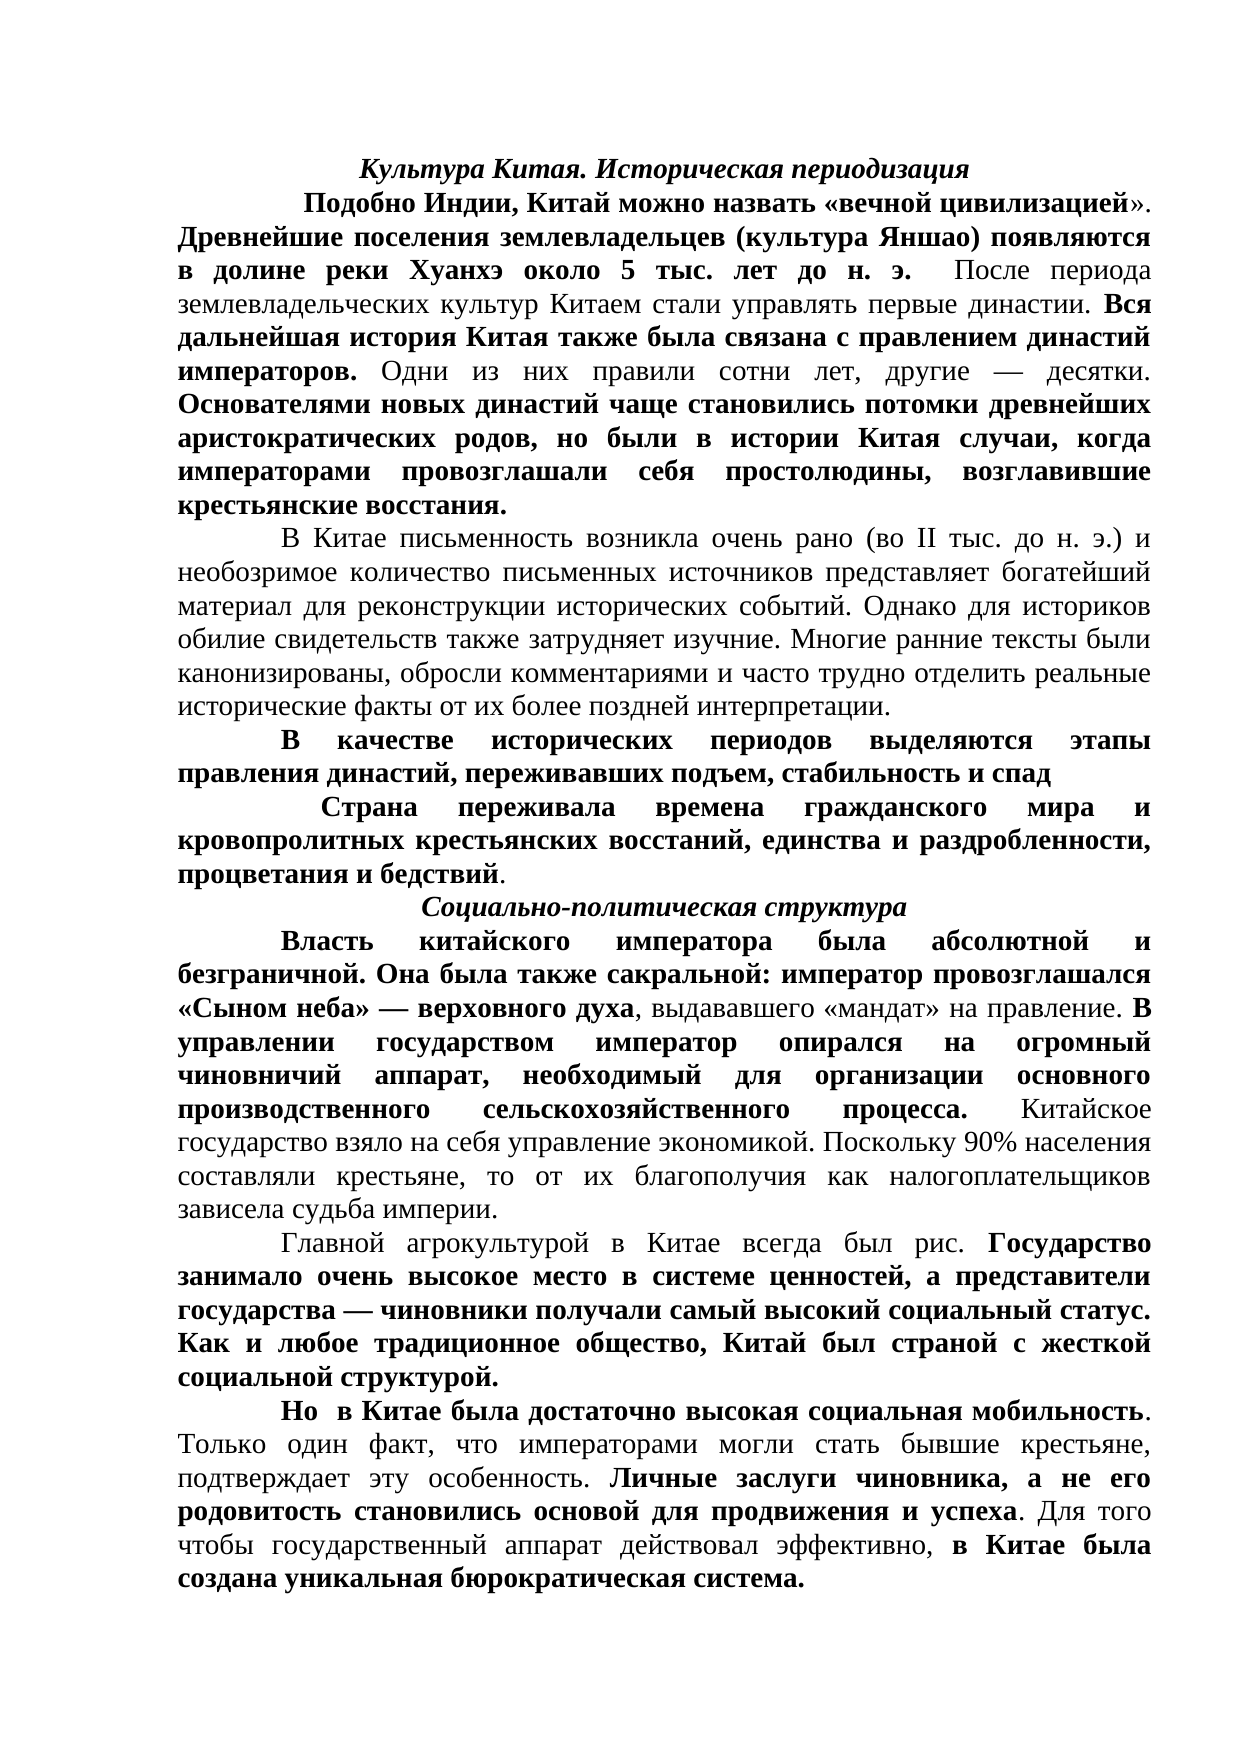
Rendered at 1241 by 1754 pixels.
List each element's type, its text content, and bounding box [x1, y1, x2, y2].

text В Китае письменность возникла очень рано (во II тыс. до н. э.) и необозримое количество письменных источников представляет богатейший материал для реконструкции исторических событий. Однако для историков обилие свидетельств также затрудняет изучние. Многие ранние тексты были канонизированы, обросли комментариями и часто трудно отделить реальные исторические факты от их более поздней интерпретации. [177, 521, 1152, 722]
text В качестве исторических периодов выделяются этапы правления династий, переживавших подъем, стабильность и спад [177, 722, 1152, 789]
text Страна переживала времена гражданского мира и кровопролитных крестьянских восстаний, единства и раздробленности, процветания и бедствий. [177, 789, 1152, 889]
text Социально-политическая структура [177, 889, 1152, 923]
text Власть китайского императора была абсолютной и безграничной. Она была также сакральной: император провозглашался «Сыном неба» — верховного духа, выдававшего «мандат» на правление. В управлении государством император опирался на огромный чиновничий аппарат, необходимый для организации основного производственного сельскохозяйственного процесса. Китайское государство взяло на себя управление экономикой. Поскольку 90% населения составляли крестьяне, то от их благополучия как налогоплательщиков зависела судьба империи. [177, 923, 1152, 1225]
text Подобно Индии, Китай можно назвать «вечной цивилизацией». Древнейшие поселения землевладельцев (культура Яншао) появляются в долине реки Хуанхэ около 5 тыс. лет до н. э. После периода землевладельческих культур Китаем стали управлять первые династии. Вся дальнейшая история Китая также была связана с правлением династий императоров. Одни из них правили сотни лет, другие — десятки. Основателями новых династий чаще становились потомки древнейших аристократических родов, но были в истории Китая случаи, когда императорами провозглашали себя простолюдины, возглавившие крестьянские восстания. [177, 185, 1152, 521]
text Культура Китая. Историческая периодизация [177, 152, 1152, 185]
text Но в Китае была достаточно высокая социальная мобильность. Только один факт, что императорами могли стать бывшие крестьяне, подтверждает эту особенность. Личные заслуги чиновника, а не его родовитость становились основой для продвижения и успеха. Для того чтобы государственный аппарат действовал эффективно, в Китае была создана уникальная бюрократическая система. [177, 1393, 1152, 1594]
text Главной агрокультурой в Китае всегда был рис. Государство занимало очень высокое место в системе ценностей, а представители государства — чиновники получали самый высокий социальный статус. Как и любое традиционное общество, Китай был страной с жесткой социальной структурой. [177, 1225, 1152, 1393]
